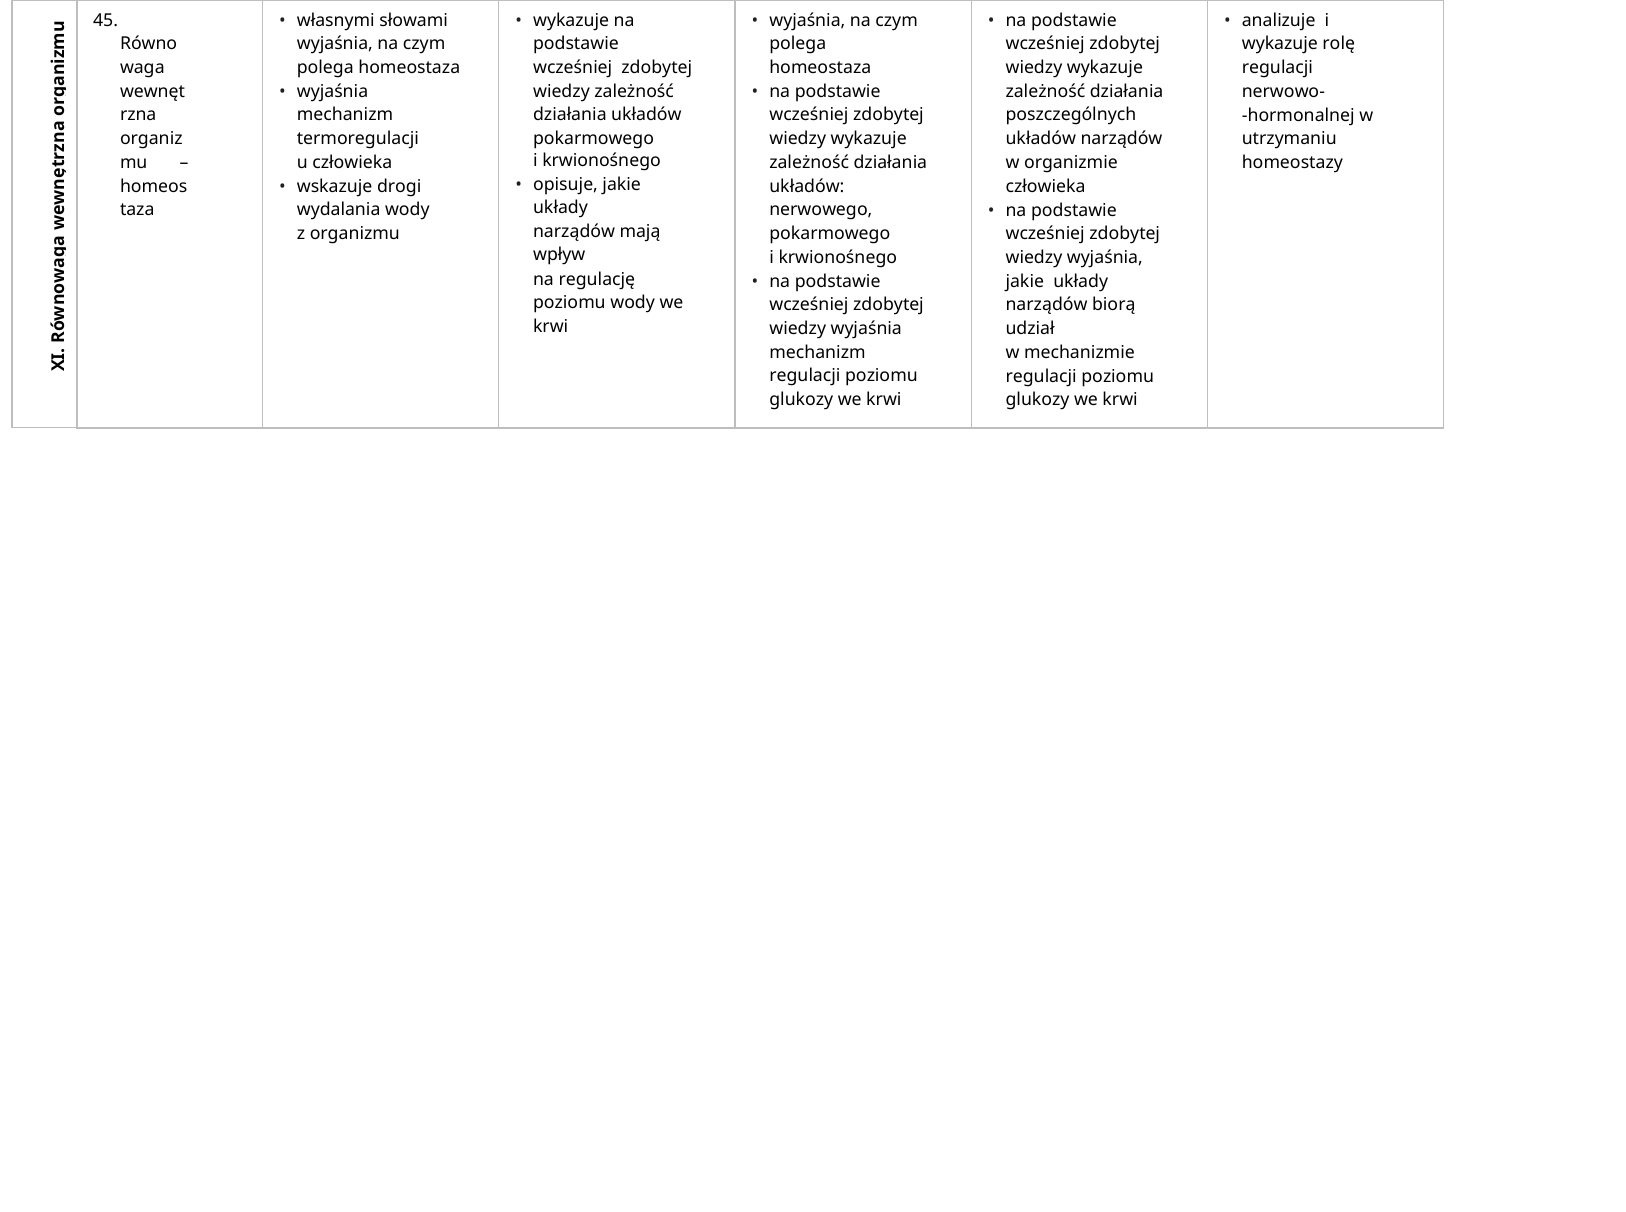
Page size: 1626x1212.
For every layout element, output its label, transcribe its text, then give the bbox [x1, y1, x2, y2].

table_cell analizuje i wykazuje rolę regulacji nerwowo- -hormonalnej w utrzymaniu homeostazy [1208, 1, 1443, 427]
table_cell XI. Równowaga wewnętrzna organizmu [13, 1, 76, 427]
table_cell 45. Równowaga wewnętrzna organizmu – homeostaza [78, 1, 262, 427]
table_cell na podstawie wcześniej zdobytej wiedzy wykazuje zależność działania poszczególnych układów narządów w organizmie człowieka na podstawie wcześniej zdobytej wiedzy wyjaśnia, jakie układy narządów biorą udział w mechanizmie regulacji poziomu glukozy we krwi [972, 1, 1207, 427]
table_cell wyjaśnia, na czym polega homeostaza na podstawie wcześniej zdobytej wiedzy wykazuje zależność działania układów: nerwowego, pokarmowego i krwionośnego na podstawie wcześniej zdobytej wiedzy wyjaśnia mechanizm regulacji poziomu glukozy we krwi [736, 1, 971, 427]
table_cell wykazuje na podstawie wcześniej zdobytej wiedzy zależność działania układów pokarmowego i krwionośnego opisuje, jakie układy narządów mają wpływ na regulację poziomu wody we krwi [499, 1, 734, 427]
table_cell własnymi słowami wyjaśnia, na czym polega homeostaza wyjaśnia mechanizm termoregulacji u człowieka wskazuje drogi wydalania wody z organizmu [263, 1, 498, 427]
